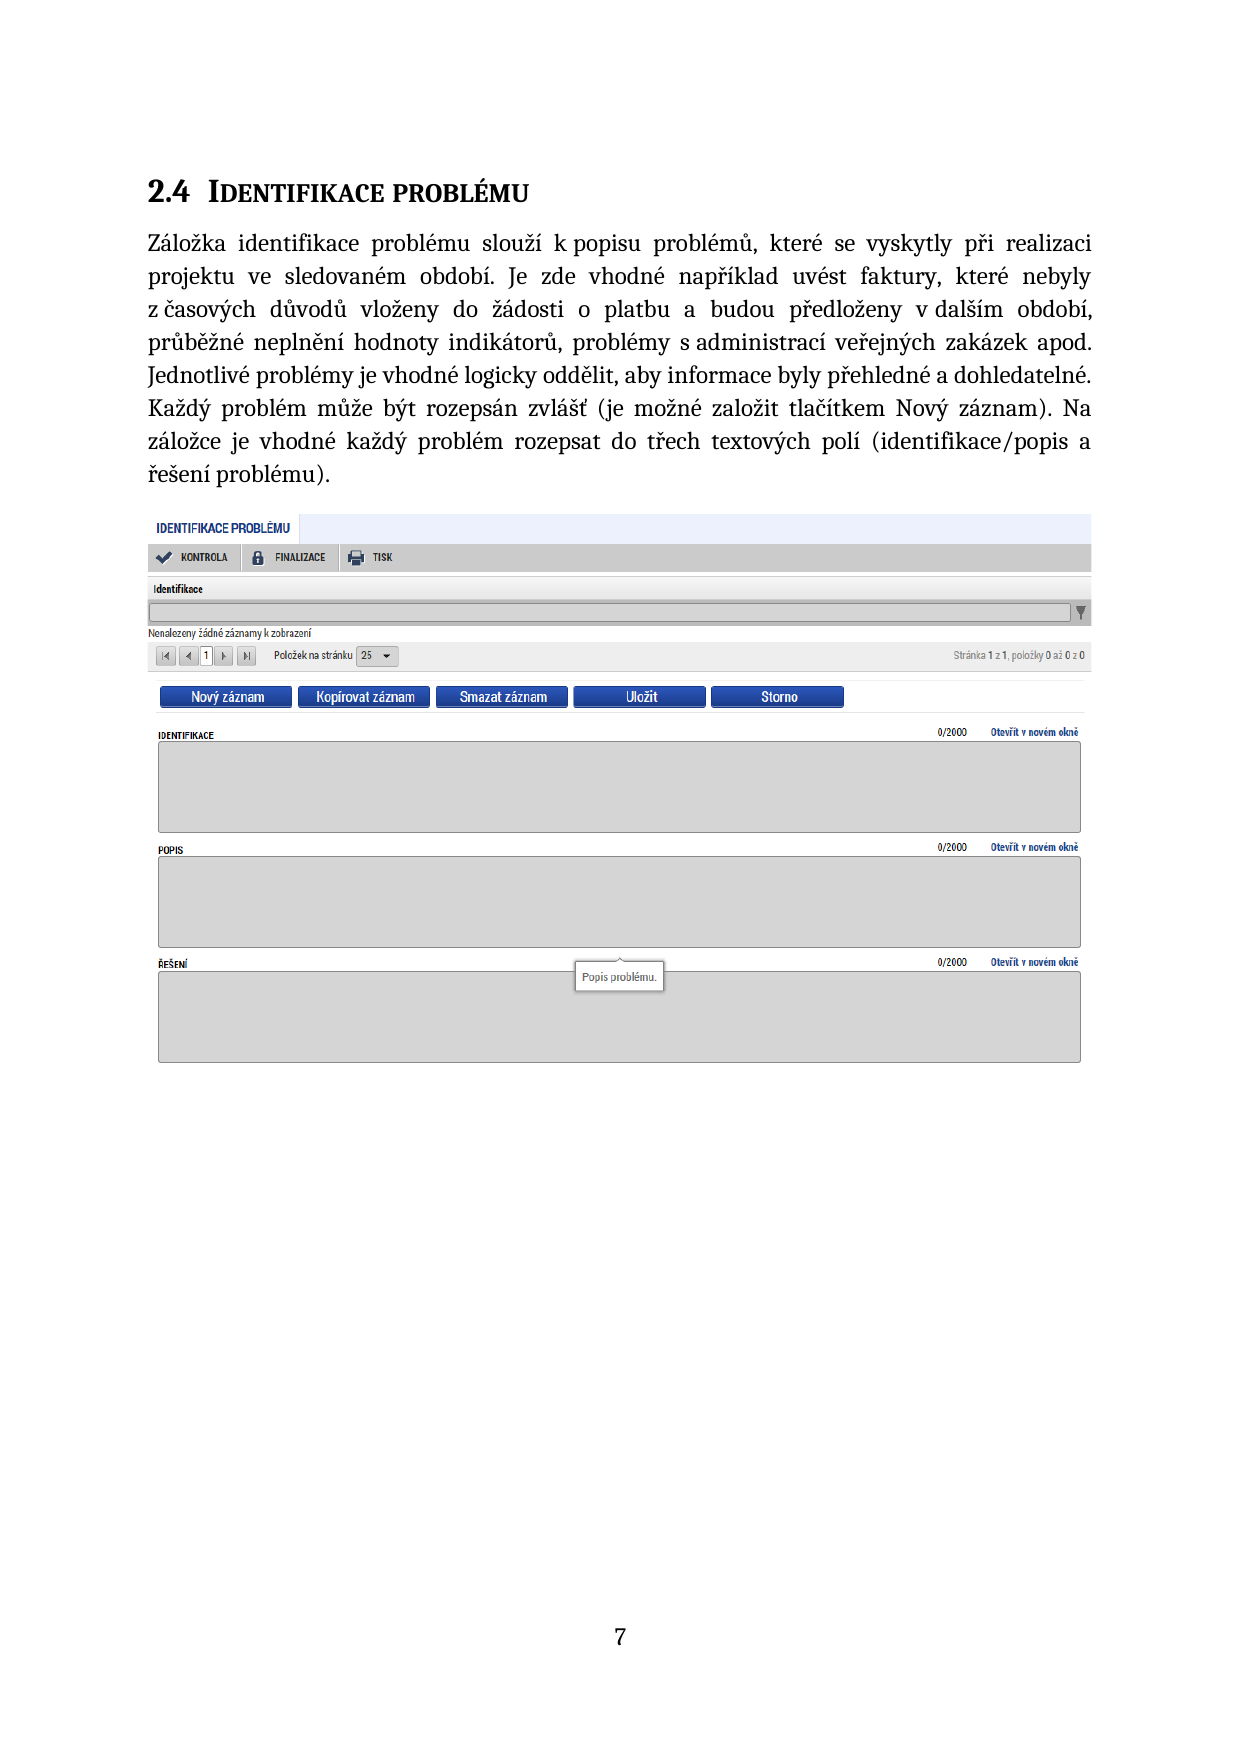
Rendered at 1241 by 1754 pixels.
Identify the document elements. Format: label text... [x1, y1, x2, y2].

picture [147, 514, 1092, 1066]
subtitle Identifikace problému [148, 173, 1093, 211]
text Záložka identifikace problému slouží k popisu problémů, které se vyskytly při realizaci projektu ve sledovaném období. Je zde vhodné například uvést faktury, které nebyly z časových důvodů vloženy do žádosti o platbu a budou předloženy v dalším období, průběžné neplnění hodnoty indikátorů, problémy s administrací veřejných zakázek apod. Jednotlivé problémy je vhodné logicky oddělit, aby informace byly přehledné a dohledatelné. Každý problém může být rozepsán zvlášť (je možné založit tlačítkem Nový záznam). Na záložce je vhodné každý problém rozepsat do třech textových polí (identifikace/popis a řešení problému). [148, 229, 1093, 489]
